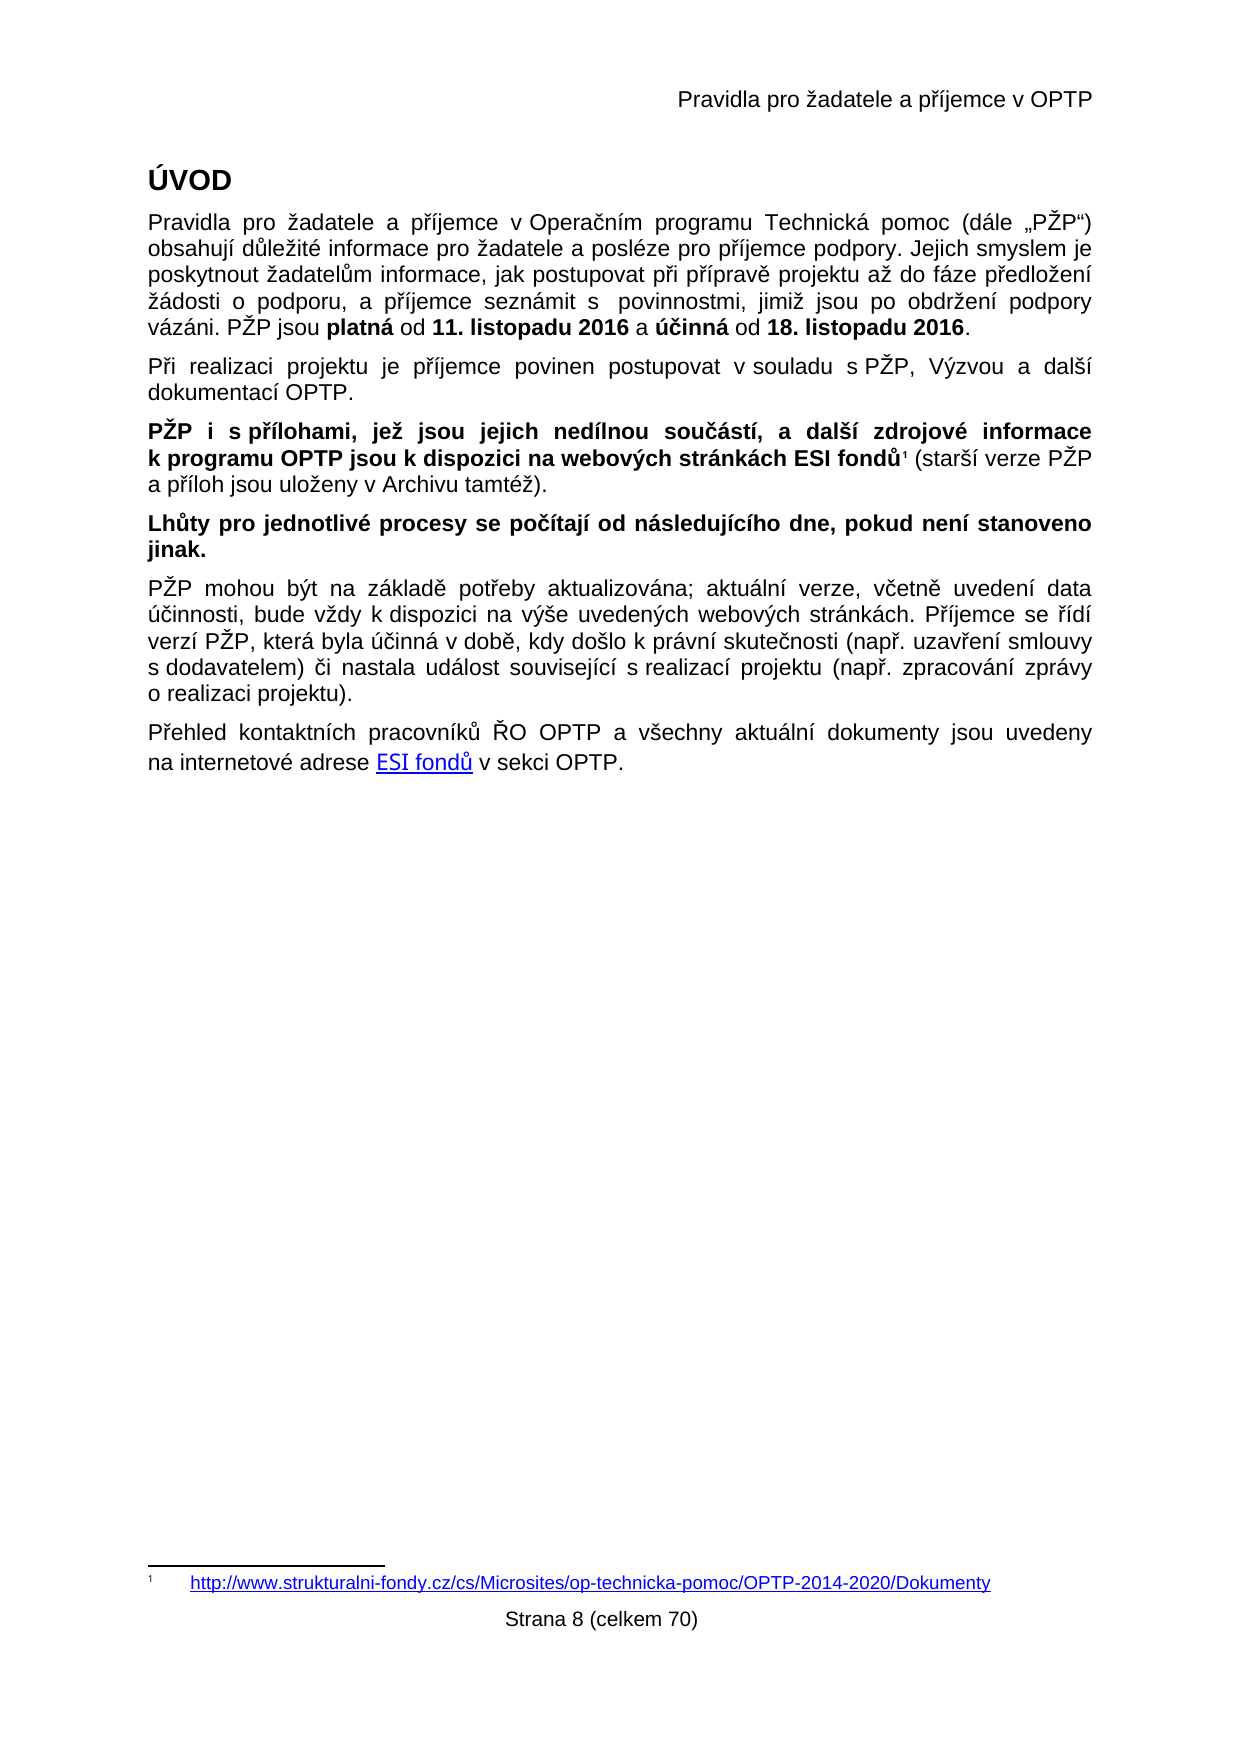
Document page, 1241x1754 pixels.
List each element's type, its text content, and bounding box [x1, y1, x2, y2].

text PŽP mohou být na základě potřeby aktualizována; aktuální verze, včetně uvedení data účinnosti, bude vždy k dispozici na výše uvedených webových stránkách. Příjemce se řídí verzí PŽP, která byla účinná v době, kdy došlo k právní skutečnosti (např. uzavření smlouvy s dodavatelem) či nastala událost související s realizací projektu (např. zpracování zprávy o realizaci projektu). [148, 575, 1092, 707]
text Pravidla pro žadatele a příjemce v Operačním programu Technická pomoc (dále „PŽP“) obsahují důležité informace pro žadatele a posléze pro příjemce podpory. Jejich smyslem je poskytnout žadatelům informace, jak postupovat při přípravě projektu až do fáze předložení žádosti o podporu, a příjemce seznámit s povinnostmi, jimiž jsou po obdržení podpory vázáni. PŽP jsou platná od 11. listopadu 2016 a účinná od 18. listopadu 2016. [148, 209, 1092, 341]
text Při realizaci projektu je příjemce povinen postupovat v souladu s PŽP, Výzvou a další dokumentací OPTP. [148, 353, 1092, 406]
text ÚVOD [148, 163, 1092, 196]
list Přehled kontaktních pracovníků ŘO OPTP a všechny aktuální dokumenty jsou uvedeny na internetové adrese ESI fondů v sekci OPTP. [148, 719, 1092, 777]
text Lhůty pro jednotlivé procesy se počítají od následujícího dne, pokud není stanoveno jinak. [148, 510, 1092, 562]
text PŽP i s přílohami, jež jsou jejich nedílnou součástí, a další zdrojové informace k programu OPTP jsou k dispozici na webových stránkách ESI fondů (starší verze PŽP a příloh jsou uloženy v Archivu tamtéž). [148, 418, 1092, 497]
